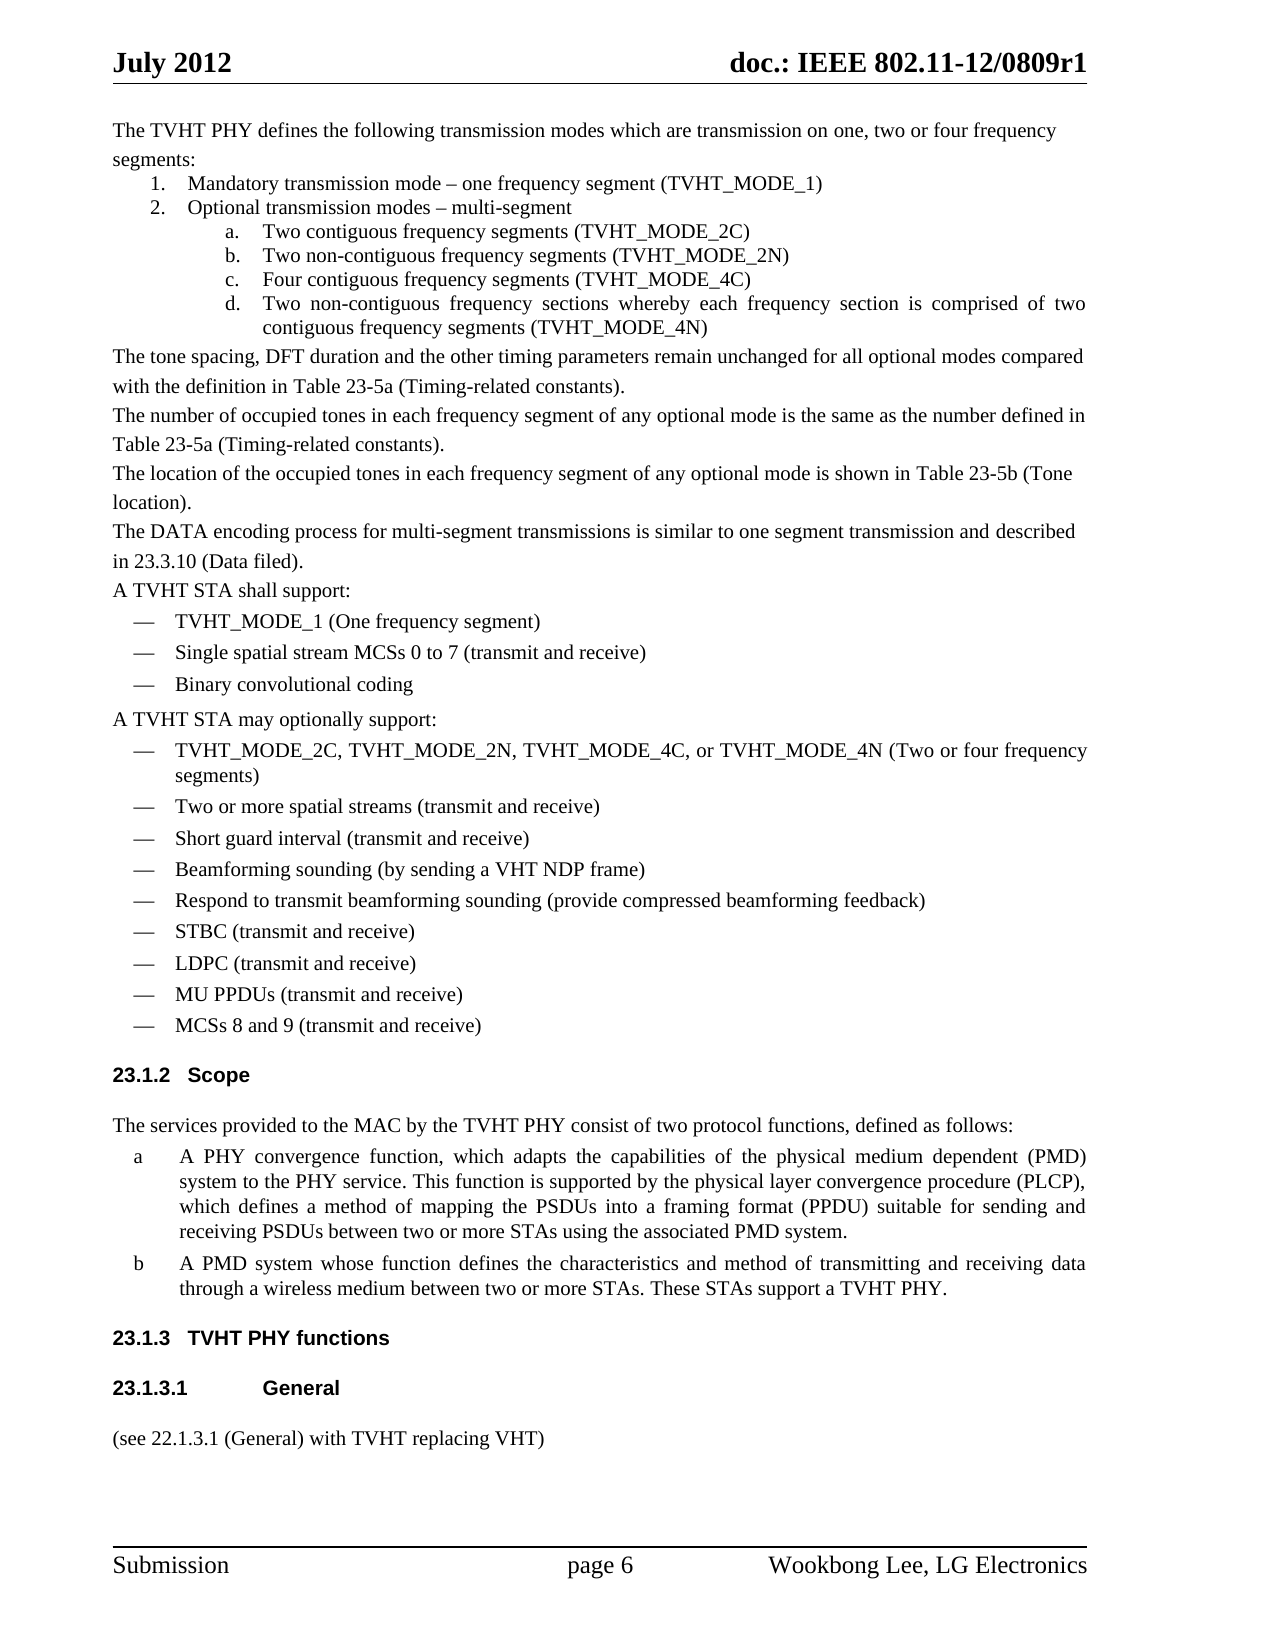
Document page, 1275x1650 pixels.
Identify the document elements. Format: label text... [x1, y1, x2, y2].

list Binary convolutional coding [133, 671, 1087, 696]
list Two contiguous frequency segments (TVHT_MODE_2C) [225, 219, 1087, 243]
text A TVHT STA may optionally support: [112, 702, 1087, 731]
list TVHT PHY functions [112, 1325, 1087, 1350]
list Optional transmission modes – multi-segment [150, 195, 1087, 219]
list Beamforming sounding (by sending a VHT NDP frame) [133, 856, 1087, 881]
list TVHT_MODE_2C, TVHT_MODE_2N, TVHT_MODE_4C, or TVHT_MODE_4N (Two or four frequency segments) [133, 737, 1087, 787]
text The services provided to the MAC by the TVHT PHY consist of two protocol functions, defined as follows: [112, 1112, 1087, 1137]
list Two non-contiguous frequency sections whereby each frequency section is comprised of two contiguous frequency segments (TVHT_MODE_4N) [225, 291, 1087, 339]
list STBC (transmit and receive) [133, 918, 1087, 943]
list Respond to transmit beamforming sounding (provide compressed beamforming feedback) [133, 887, 1087, 912]
text A TVHT STA shall support: [112, 573, 1087, 602]
list Two non-contiguous frequency segments (TVHT_MODE_2N) [225, 243, 1087, 267]
text (see 22.1.3.1 (General) with TVHT replacing VHT) [112, 1425, 1087, 1450]
list Two or more spatial streams (transmit and receive) [133, 793, 1087, 818]
text The location of the occupied tones in each frequency segment of any optional mode is shown in Table 23-5b (Tone location). [112, 456, 1087, 514]
list Scope [112, 1062, 1087, 1087]
list LDPC (transmit and receive) [133, 950, 1087, 975]
list Single spatial stream MCSs 0 to 7 (transmit and receive) [133, 639, 1087, 664]
text The number of occupied tones in each frequency segment of any optional mode is the same as the number defined in Table 23-5a (Timing-related constants). [112, 398, 1087, 456]
list Mandatory transmission mode – one frequency segment (TVHT_MODE_1) [150, 171, 1087, 195]
list A PMD system whose function defines the characteristics and method of transmitting and receiving data through a wireless medium between two or more STAs. These STAs support a TVHT PHY. [133, 1250, 1087, 1300]
text The DATA encoding process for multi-segment transmissions is similar to one segment transmission and described in 23.3.10 (Data filed). [112, 514, 1087, 573]
list Four contiguous frequency segments (TVHT_MODE_4C) [225, 267, 1087, 291]
list A PHY convergence function, which adapts the capabilities of the physical medium dependent (PMD) system to the PHY service. This function is supported by the physical layer convergence procedure (PLCP), which defines a method of mapping the PSDUs into a framing format (PPDU) suitable for sending and receiving PSDUs between two or more STAs using the associated PMD system. [133, 1143, 1087, 1243]
list MU PPDUs (transmit and receive) [133, 981, 1087, 1006]
list General [112, 1375, 1087, 1400]
text The TVHT PHY defines the following transmission modes which are transmission on one, two or four frequency segments: [112, 112, 1087, 171]
list Short guard interval (transmit and receive) [133, 825, 1087, 850]
text The tone spacing, DFT duration and the other timing parameters remain unchanged for all optional modes compared with the definition in Table 23-5a (Timing-related constants). [112, 339, 1087, 398]
list TVHT_MODE_1 (One frequency segment) [133, 608, 1087, 633]
list MCSs 8 and 9 (transmit and receive) [133, 1012, 1087, 1037]
